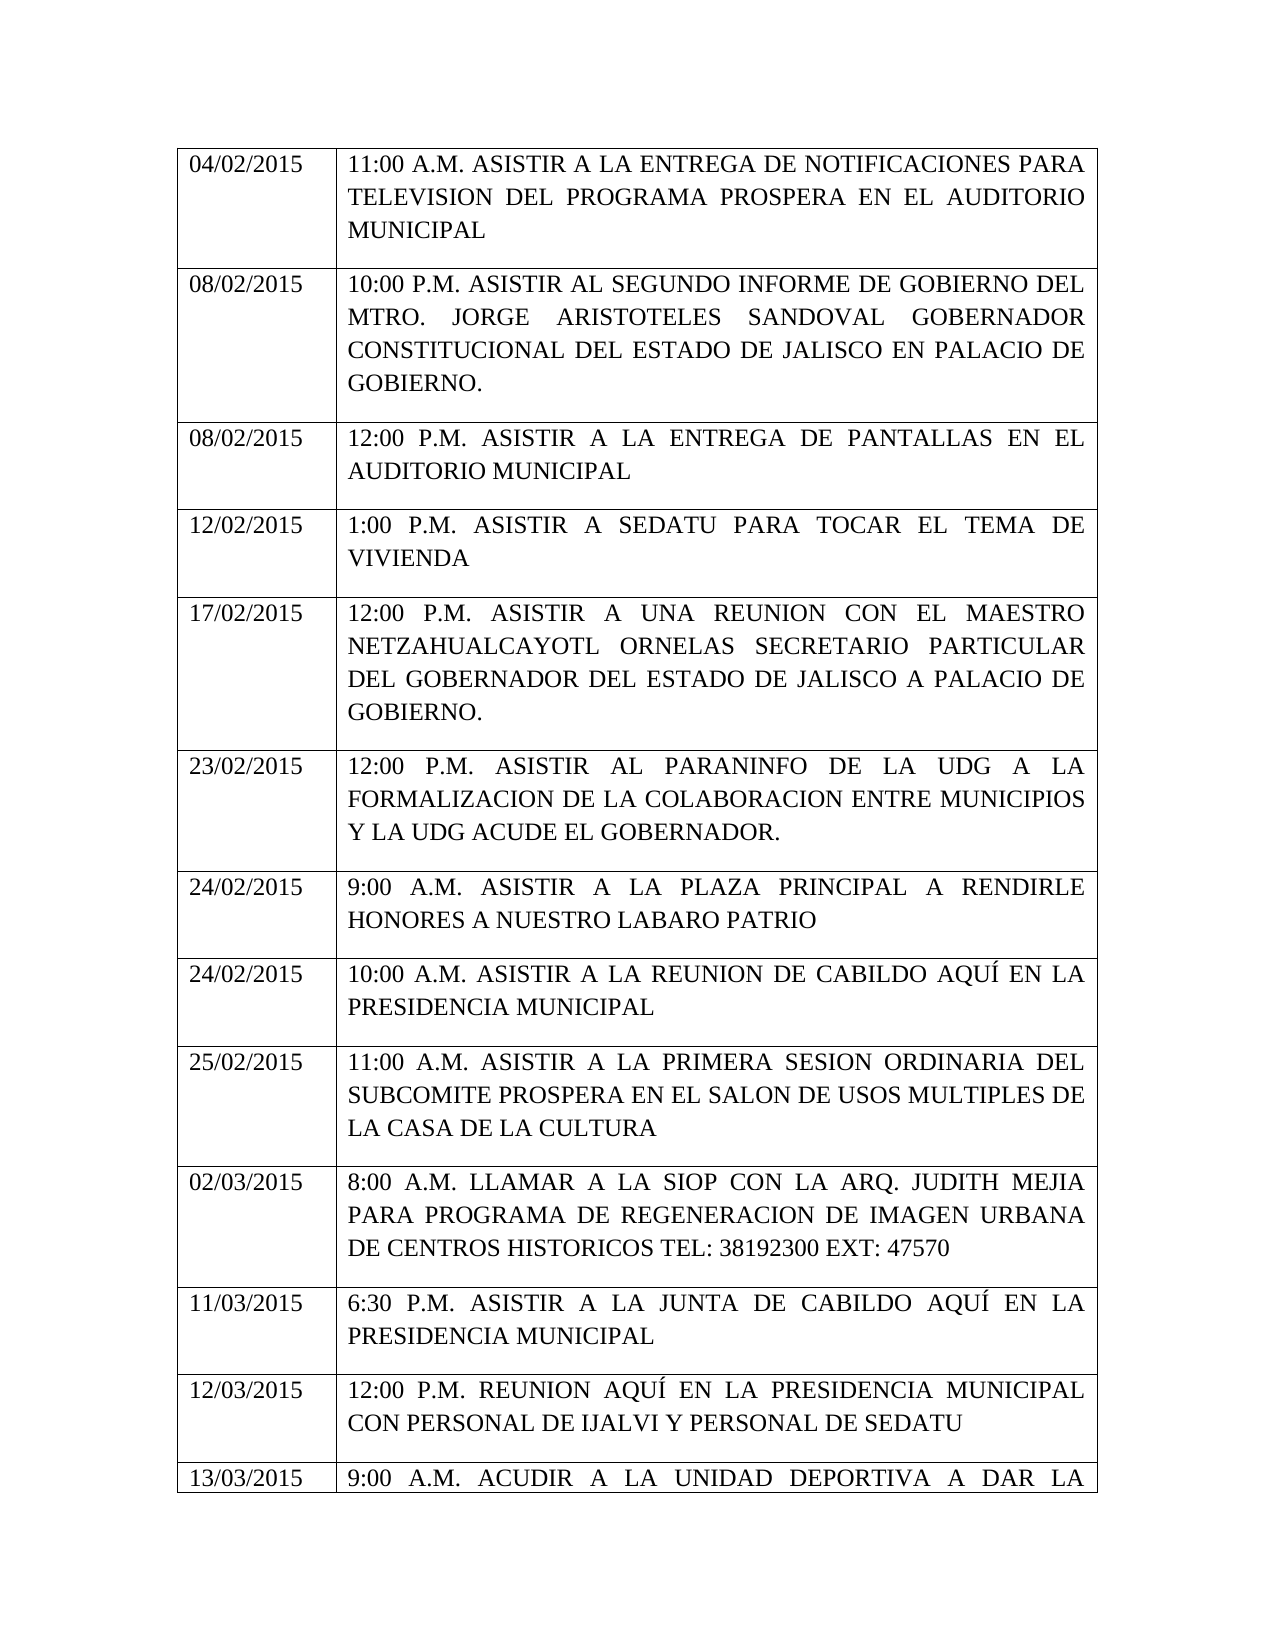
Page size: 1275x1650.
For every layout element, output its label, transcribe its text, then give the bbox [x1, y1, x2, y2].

table_cell 08/02/2015 [178, 269, 336, 422]
table_cell 12:00 P.M. ASISTIR A LA ENTREGA DE PANTALLAS EN EL AUDITORIO MUNICIPAL [337, 423, 1097, 509]
table_cell 12/03/2015 [178, 1375, 336, 1462]
table_cell 11:00 A.M. ASISTIR A LA PRIMERA SESION ORDINARIA DEL SUBCOMITE PROSPERA EN EL SALON DE USOS MULTIPLES DE LA CASA DE LA CULTURA [337, 1047, 1097, 1166]
table_cell 10:00 P.M. ASISTIR AL SEGUNDO INFORME DE GOBIERNO DEL MTRO. JORGE ARISTOTELES SANDOVAL GOBERNADOR CONSTITUCIONAL DEL ESTADO DE JALISCO EN PALACIO DE GOBIERNO. [337, 269, 1097, 422]
table_cell 17/02/2015 [178, 598, 336, 750]
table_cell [337, 1463, 1097, 1492]
table_cell 24/02/2015 [178, 959, 336, 1046]
table_cell 8:00 A.M. LLAMAR A LA SIOP CON LA ARQ. JUDITH MEJIA PARA PROGRAMA DE REGENERACION DE IMAGEN URBANA DE CENTROS HISTORICOS TEL: 38192300 EXT: 47570 [337, 1167, 1097, 1287]
table_cell 04/02/2015 [178, 149, 336, 268]
table_cell 12:00 P.M. REUNION AQUÍ EN LA PRESIDENCIA MUNICIPAL CON PERSONAL DE IJALVI Y PERSONAL DE SEDATU [337, 1375, 1097, 1462]
table_cell 12:00 P.M. ASISTIR A UNA REUNION CON EL MAESTRO NETZAHUALCAYOTL ORNELAS SECRETARIO PARTICULAR DEL GOBERNADOR DEL ESTADO DE JALISCO A PALACIO DE GOBIERNO. [337, 598, 1097, 750]
table_cell 13/03/2015 [178, 1463, 336, 1492]
table_cell 12:00 P.M. ASISTIR AL PARANINFO DE LA UDG A LA FORMALIZACION DE LA COLABORACION ENTRE MUNICIPIOS Y LA UDG ACUDE EL GOBERNADOR. [337, 751, 1097, 871]
table_cell 25/02/2015 [178, 1047, 336, 1166]
table_cell 08/02/2015 [178, 423, 336, 509]
table_cell 9:00 A.M. ASISTIR A LA PLAZA PRINCIPAL A RENDIRLE HONORES A NUESTRO LABARO PATRIO [337, 872, 1097, 958]
table_cell 11:00 A.M. ASISTIR A LA ENTREGA DE NOTIFICACIONES PARA TELEVISION DEL PROGRAMA PROSPERA EN EL AUDITORIO MUNICIPAL [337, 149, 1097, 268]
table_cell 1:00 P.M. ASISTIR A SEDATU PARA TOCAR EL TEMA DE VIVIENDA [337, 510, 1097, 597]
table_cell 24/02/2015 [178, 872, 336, 958]
table_cell 23/02/2015 [178, 751, 336, 871]
table_cell 6:30 P.M. ASISTIR A LA JUNTA DE CABILDO AQUÍ EN LA PRESIDENCIA MUNICIPAL [337, 1288, 1097, 1374]
table_cell 02/03/2015 [178, 1167, 336, 1287]
table_cell 12/02/2015 [178, 510, 336, 597]
table_cell 11/03/2015 [178, 1288, 336, 1374]
table_cell 10:00 A.M. ASISTIR A LA REUNION DE CABILDO AQUÍ EN LA PRESIDENCIA MUNICIPAL [337, 959, 1097, 1046]
